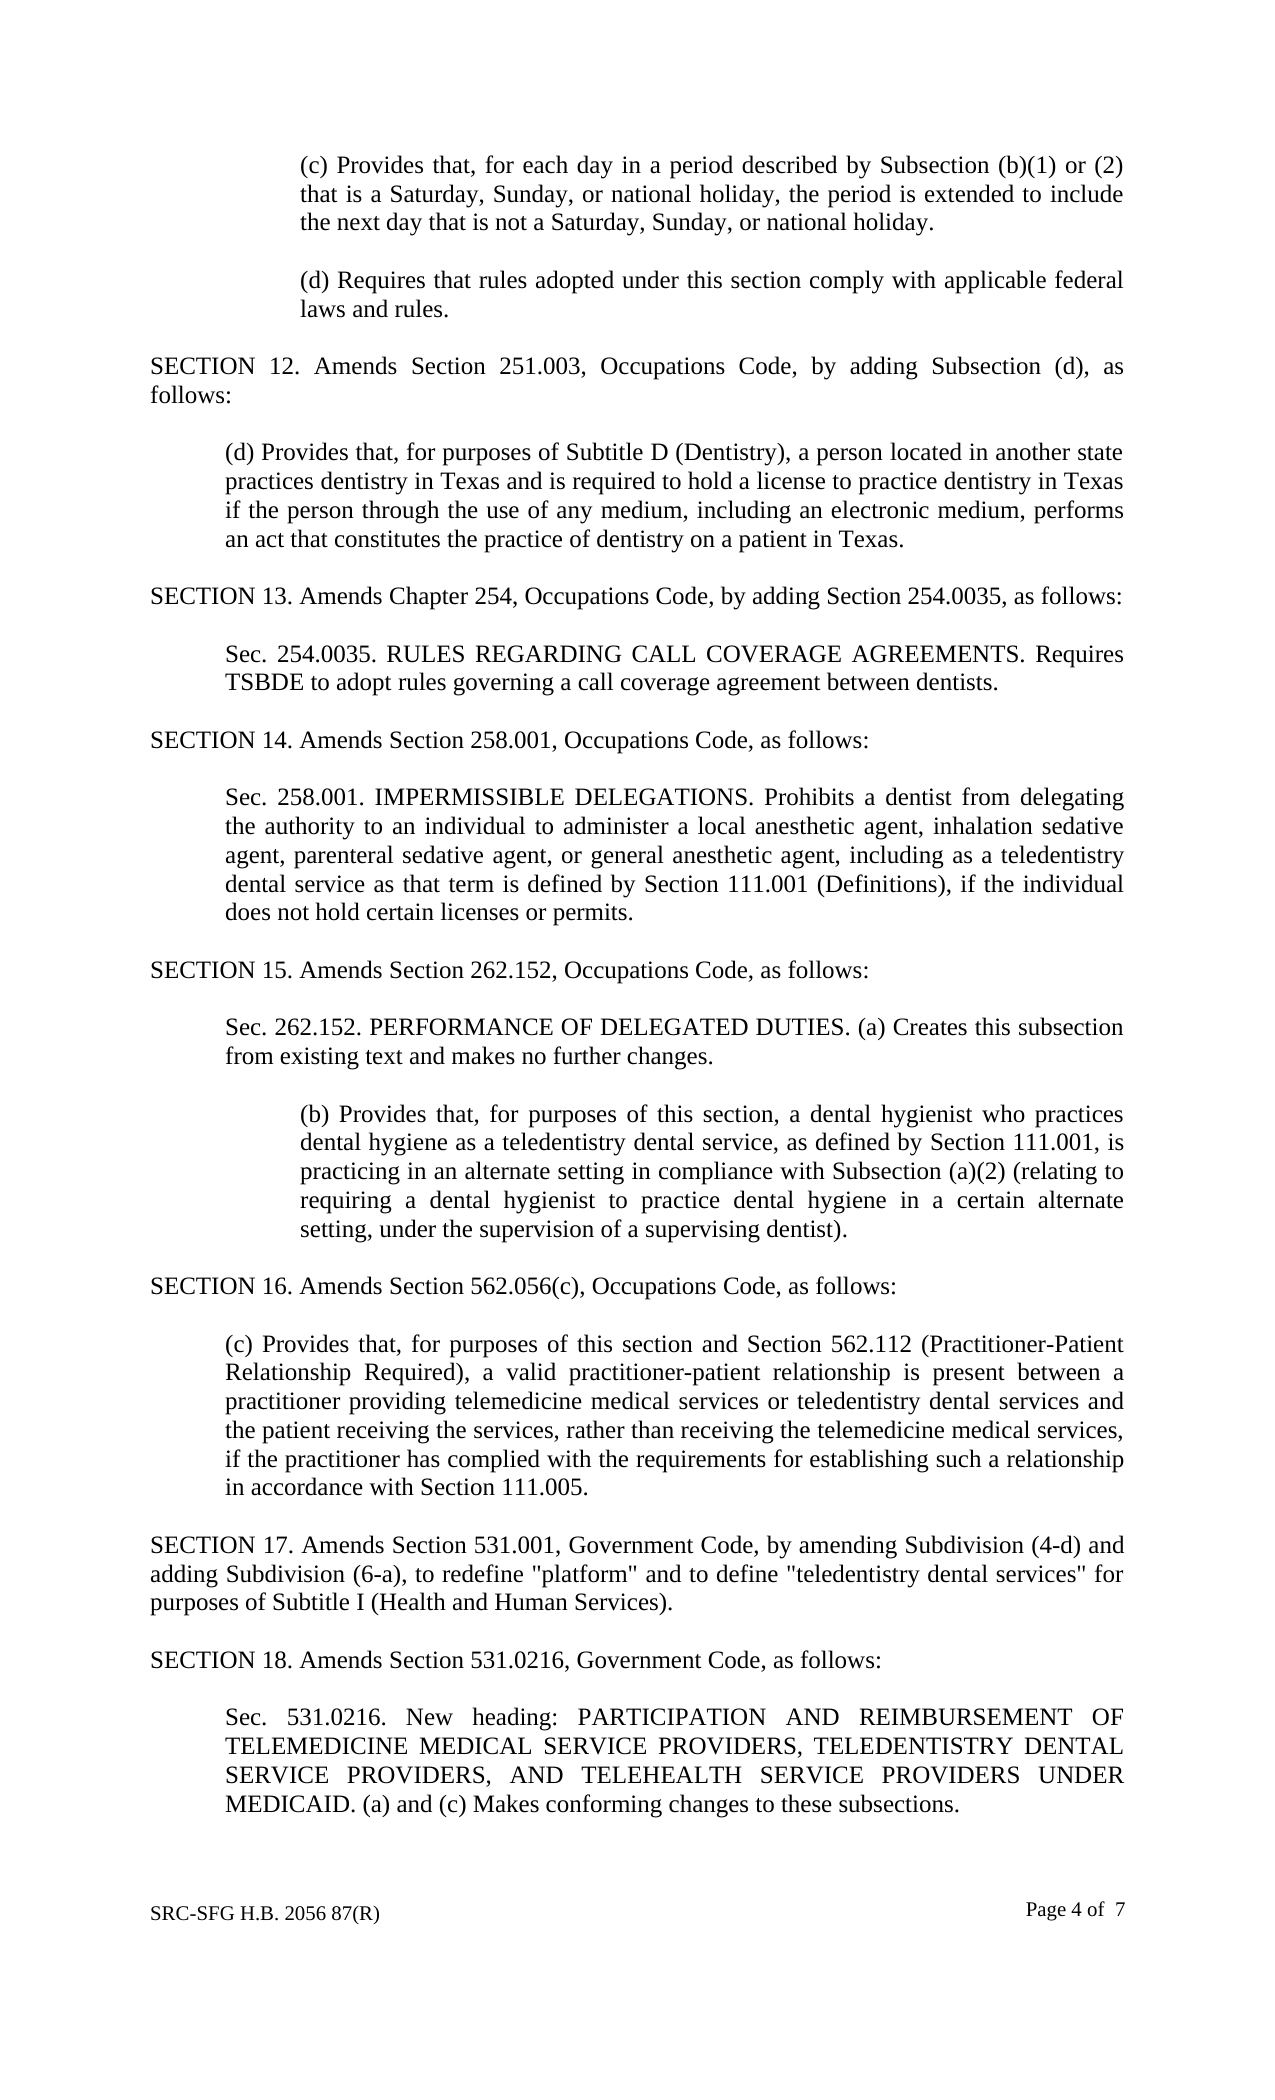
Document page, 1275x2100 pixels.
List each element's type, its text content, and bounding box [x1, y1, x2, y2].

text SECTION 16. Amends Section 562.056(c), Occupations Code, as follows: [150, 1271, 1125, 1300]
text (c) Provides that, for each day in a period described by Subsection (b)(1) or (2) that is a Saturday, Sunday, or national holiday, the period is extended to include the next day that is not a Saturday, Sunday, or national holiday. [300, 150, 1125, 236]
text SECTION 17. Amends Section 531.001, Government Code, by amending Subdivision (4-d) and adding Subdivision (6-a), to redefine "platform" and to define "teledentistry dental services" for purposes of Subtitle I (Health and Human Services). [150, 1530, 1125, 1616]
text (c) Provides that, for purposes of this section and Section 562.112 (Practitioner-Patient Relationship Required), a valid practitioner-patient relationship is present between a practitioner providing telemedicine medical services or teledentistry dental services and the patient receiving the services, rather than receiving the telemedicine medical services, if the practitioner has complied with the requirements for establishing such a relationship in accordance with Section 111.005. [225, 1329, 1125, 1501]
text SECTION 13. Amends Chapter 254, Occupations Code, by adding Section 254.0035, as follows: [150, 581, 1125, 610]
text SECTION 18. Amends Section 531.0216, Government Code, as follows: [150, 1645, 1125, 1674]
text Sec. 531.0216. New heading: PARTICIPATION AND REIMBURSEMENT OF TELEMEDICINE MEDICAL SERVICE PROVIDERS, TELEDENTISTRY DENTAL SERVICE PROVIDERS, AND TELEHEALTH SERVICE PROVIDERS UNDER MEDICAID. (a) and (c) Makes conforming changes to these subsections. [225, 1702, 1125, 1817]
text (d) Provides that, for purposes of Subtitle D (Dentistry), a person located in another state practices dentistry in Texas and is required to hold a license to practice dentistry in Texas if the person through the use of any medium, including an electronic medium, performs an act that constitutes the practice of dentistry on a patient in Texas. [225, 437, 1125, 552]
text SECTION 15. Amends Section 262.152, Occupations Code, as follows: [150, 955, 1125, 984]
text SECTION 14. Amends Section 258.001, Occupations Code, as follows: [150, 725, 1125, 754]
text Sec. 262.152. PERFORMANCE OF DELEGATED DUTIES. (a) Creates this subsection from existing text and makes no further changes. [225, 1012, 1125, 1070]
text Sec. 254.0035. RULES REGARDING CALL COVERAGE AGREEMENTS. Requires TSBDE to adopt rules governing a call coverage agreement between dentists. [225, 639, 1125, 696]
text (b) Provides that, for purposes of this section, a dental hygienist who practices dental hygiene as a teledentistry dental service, as defined by Section 111.001, is practicing in an alternate setting in compliance with Subsection (a)(2) (relating to requiring a dental hygienist to practice dental hygiene in a certain alternate setting, under the supervision of a supervising dentist). [300, 1099, 1125, 1242]
text (d) Requires that rules adopted under this section comply with applicable federal laws and rules. [300, 265, 1125, 322]
text Sec. 258.001. IMPERMISSIBLE DELEGATIONS. Prohibits a dentist from delegating the authority to an individual to administer a local anesthetic agent, inhalation sedative agent, parenteral sedative agent, or general anesthetic agent, including as a teledentistry dental service as that term is defined by Section 111.001 (Definitions), if the individual does not hold certain licenses or permits. [225, 782, 1125, 926]
text SECTION 12. Amends Section 251.003, Occupations Code, by adding Subsection (d), as follows: [150, 351, 1125, 409]
